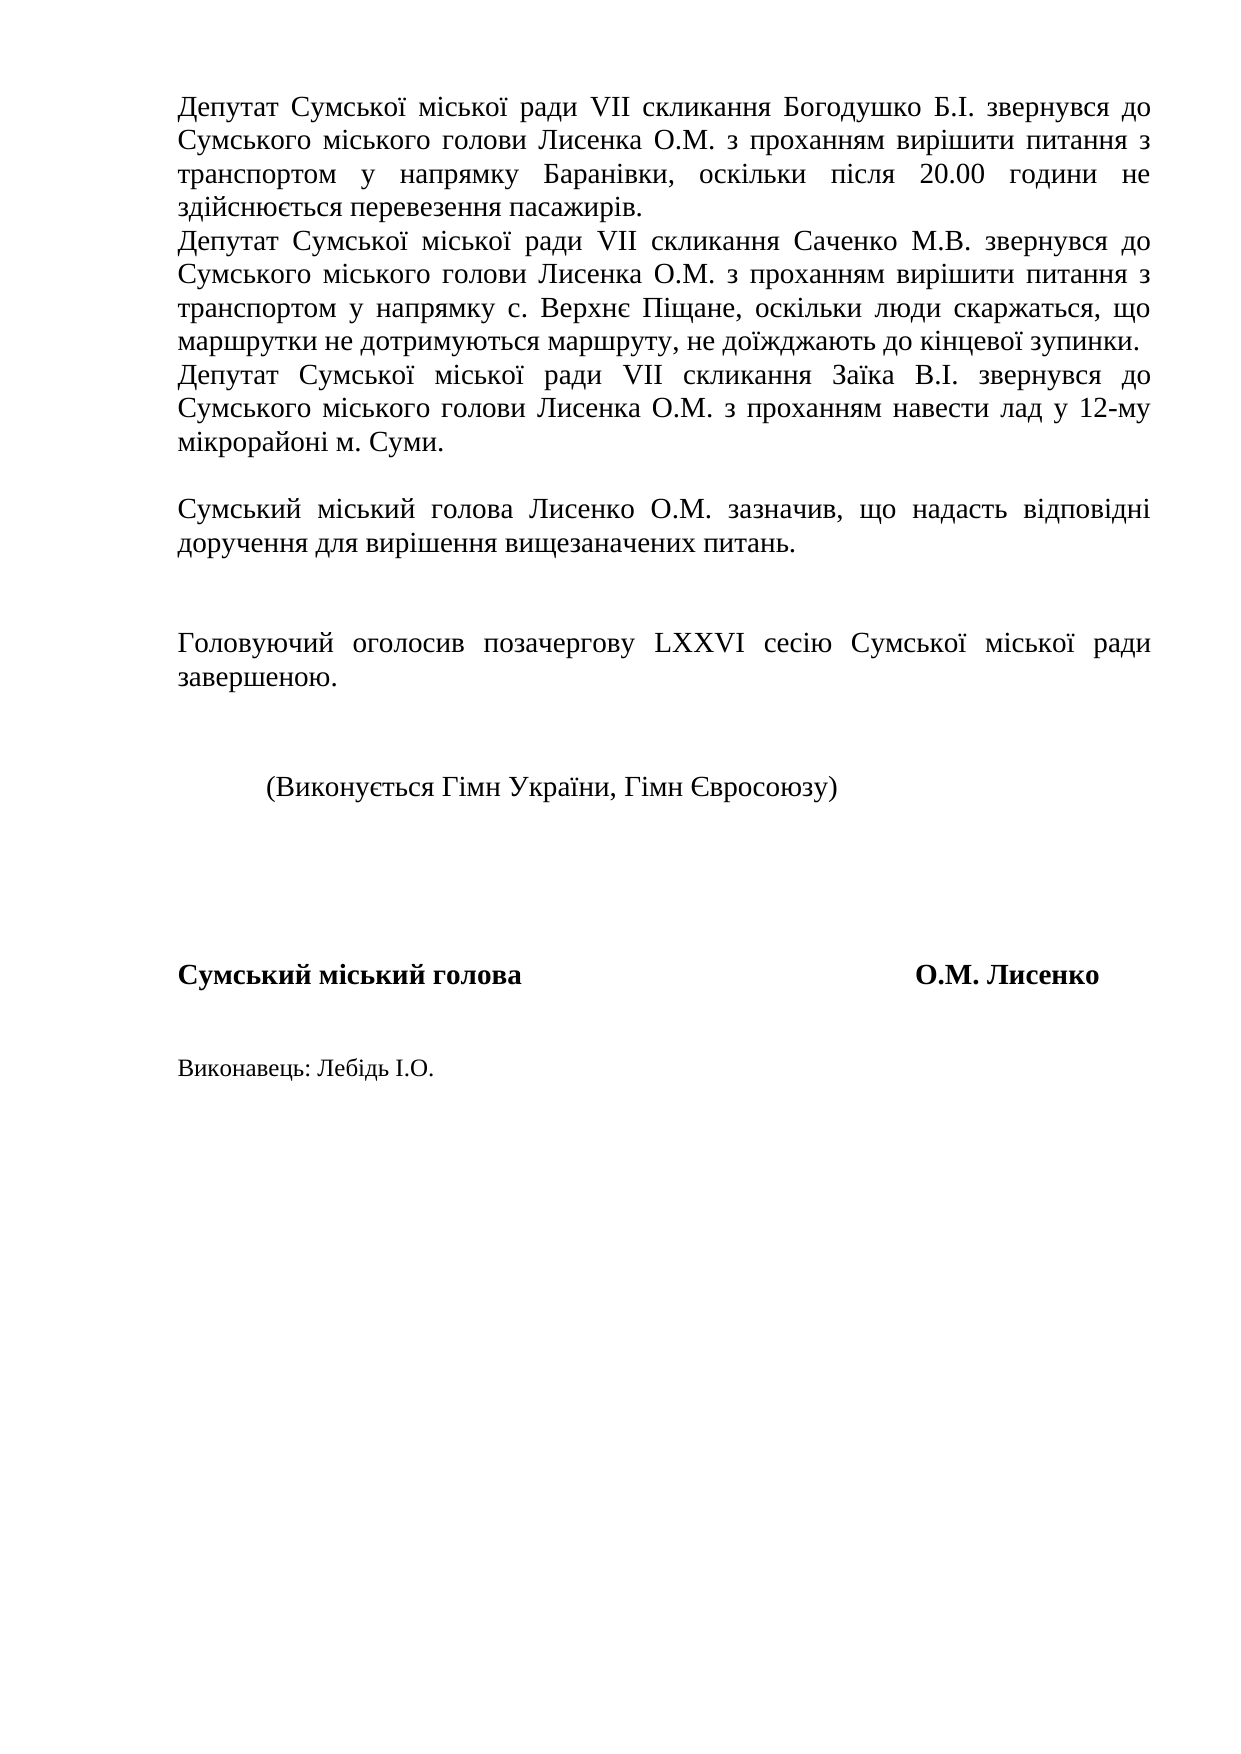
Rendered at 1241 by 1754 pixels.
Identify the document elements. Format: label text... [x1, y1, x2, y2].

text Головуючий оголосив позачергову LХXVI сесію Сумської міської ради завершеною. [177, 625, 1152, 692]
text Сумський міський голова Лисенко О.М. зазначив, що надасть відповідні доручення для вирішення вищезаначених питань. [177, 491, 1152, 558]
text Сумський міський голова О.М. Лисенко [177, 957, 1152, 991]
text Депутат Сумської міської ради VII скликання Богодушко Б.І. звернувся до Сумського міського голови Лисенка О.М. з проханням вирішити питання з транспортом у напрямку Баранівки, оскільки після 20.00 години не здійснюється перевезення пасажирів. [177, 89, 1152, 223]
text (Виконується Гімн України, Гімн Євросоюзу) [177, 769, 1152, 803]
text Депутат Сумської міської ради VII скликання Заїка В.І. звернувся до Сумського міського голови Лисенка О.М. з проханням навести лад у 12-му мікрорайоні м. Суми. [177, 357, 1152, 458]
text Виконавець: Лебідь І.О. [177, 1053, 1152, 1082]
text Депутат Сумської міської ради VII скликання Саченко М.В. звернувся до Сумського міського голови Лисенка О.М. з проханням вирішити питання з транспортом у напрямку с. Верхнє Піщане, оскільки люди скаржаться, що маршрутки не дотримуються маршруту, не доїжджають до кінцевої зупинки. [177, 223, 1152, 357]
